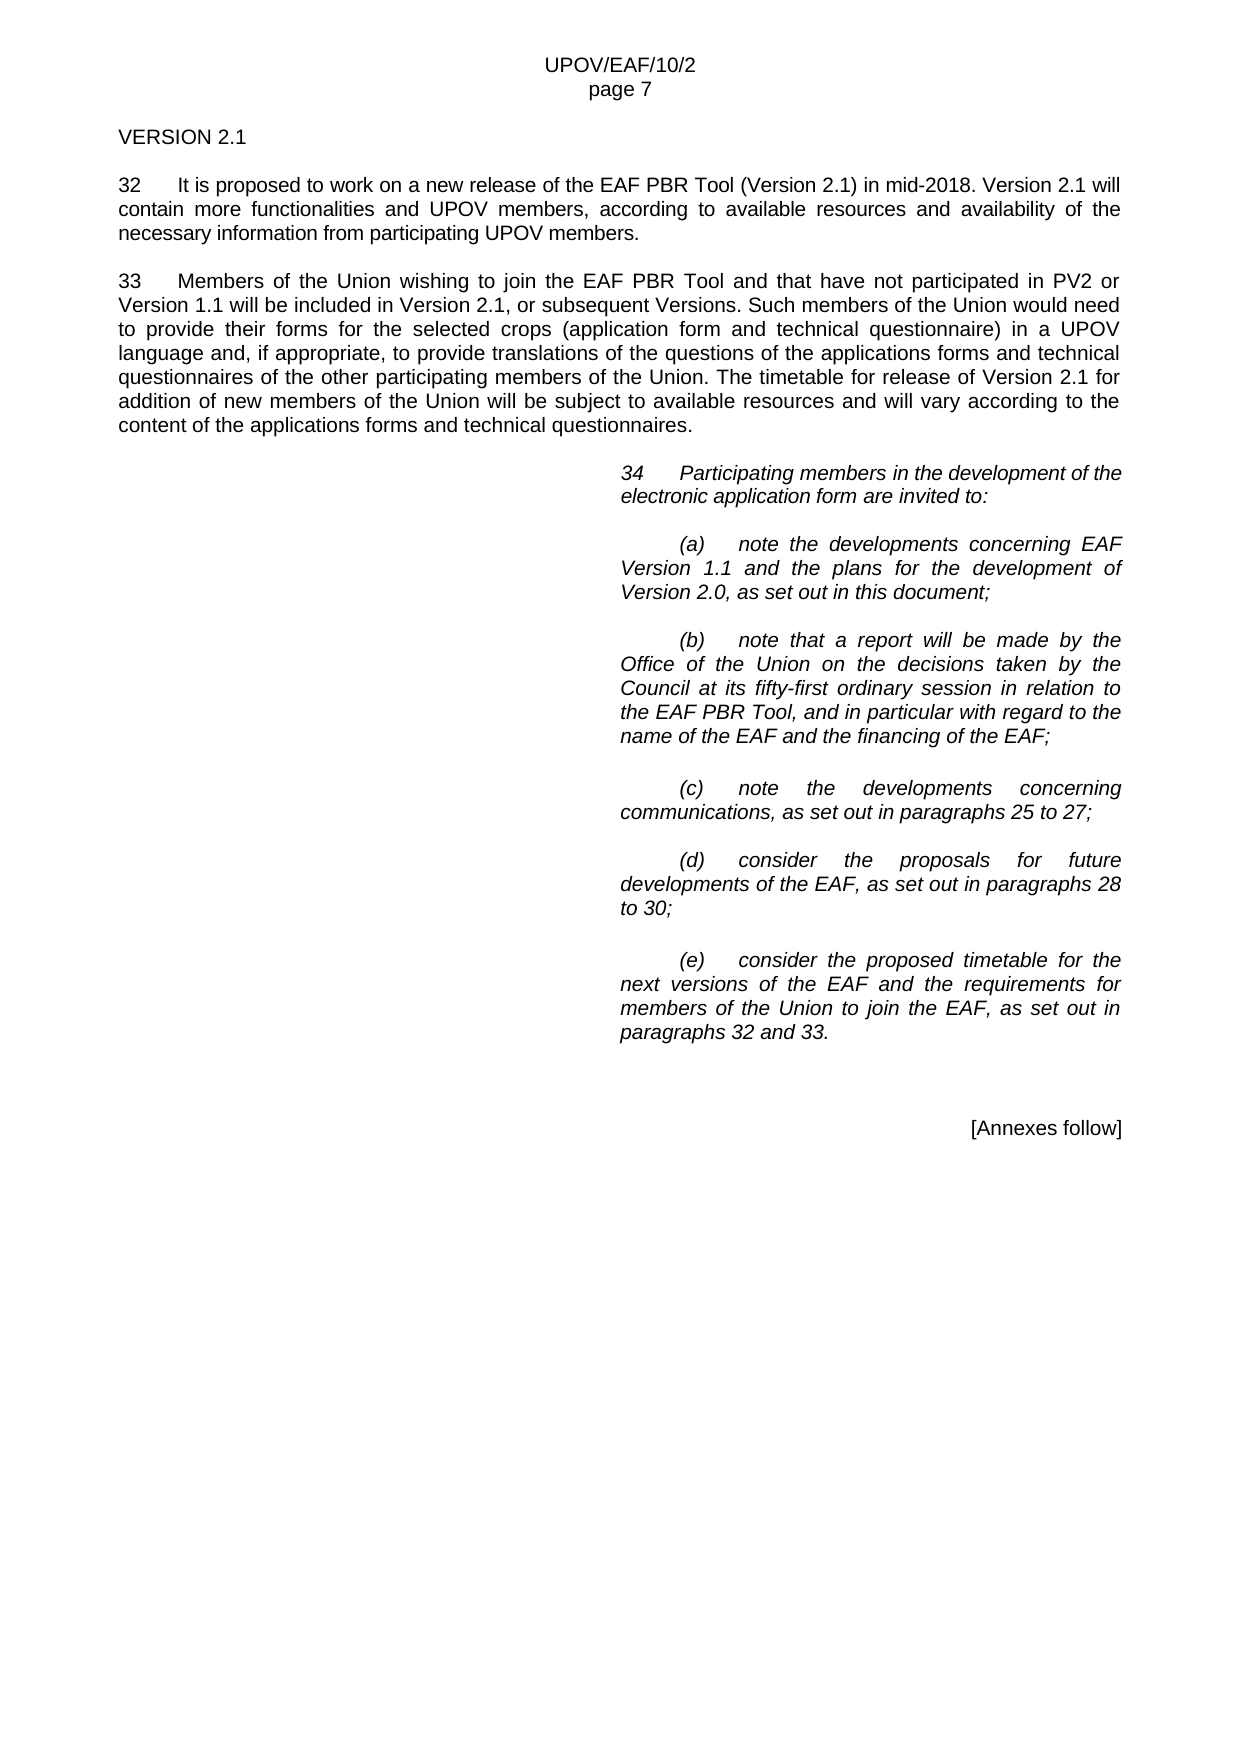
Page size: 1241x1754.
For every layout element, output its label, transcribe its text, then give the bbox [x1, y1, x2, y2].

text It is proposed to work on a new release of the EAF PBR Tool (Version 2.1) in mid-2018. Version 2.1 will contain more functionalities and UPOV members, according to available resources and availability of the necessary information from participating UPOV members. [118, 173, 1122, 245]
text Members of the Union wishing to join the EAF PBR Tool and that have not participated in PV2 or Version 1.1 will be included in Version 2.1, or subsequent Versions. Such members of the Union would need to provide their forms for the selected crops (application form and technical questionnaire) in a UPOV language and, if appropriate, to provide translations of the questions of the applications forms and technical questionnaires of the other participating members of the Union. The timetable for release of Version 2.1 for addition of new members of the Union will be subject to available resources and will vary according to the content of the applications forms and technical questionnaires. [118, 269, 1122, 436]
text [Annexes follow] [118, 1115, 1122, 1139]
subtitle Version 2.1 [118, 125, 1122, 149]
list consider the proposals for future developments of the EAF, as set out in paragraphs 28 to 30; [620, 848, 1122, 920]
list consider the proposed timetable for the next versions of the EAF and the requirements for members of the Union to join the EAF, as set out in paragraphs 32 and 33. [620, 948, 1122, 1043]
list note the developments concerning EAF Version 1.1 and the plans for the development of Version 2.0, as set out in this document; [620, 532, 1122, 604]
list note the developments concerning communications, as set out in paragraphs 25 to 27; [620, 776, 1122, 824]
list note that a report will be made by the Office of the Union on the decisions taken by the Council at its fifty-first ordinary session in relation to the EAF PBR Tool, and in particular with regard to the name of the EAF and the financing of the EAF; [620, 628, 1122, 748]
text Participating members in the development of the electronic application form are invited to: [621, 460, 1122, 508]
